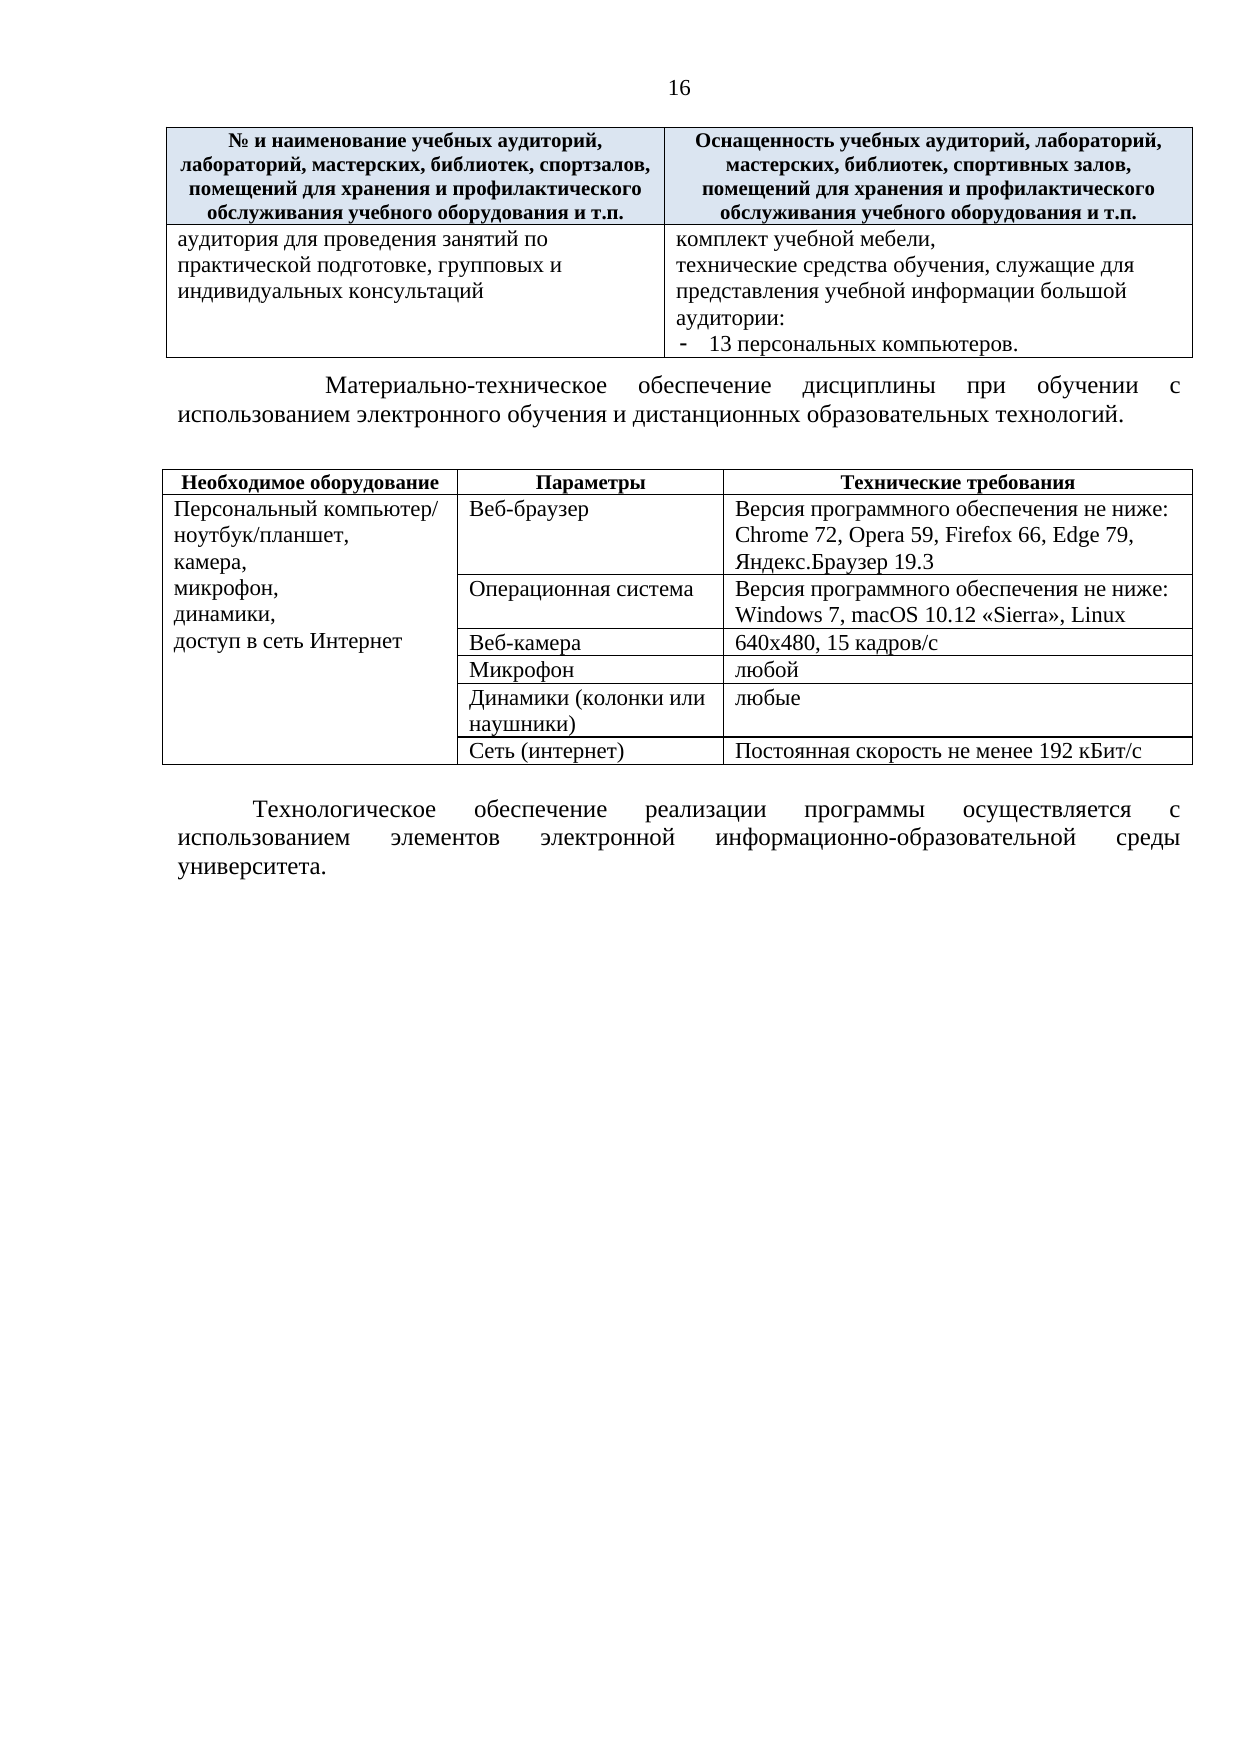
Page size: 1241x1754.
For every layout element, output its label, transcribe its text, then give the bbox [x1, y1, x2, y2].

table_cell любые [724, 684, 1192, 736]
table_cell Динамики (колонки или наушники) [458, 684, 723, 736]
table_cell Сеть (интернет) [458, 738, 723, 764]
table_cell любой [724, 656, 1192, 683]
table_cell аудитория для проведения занятий по практической подготовке, групповых и индивидуальных консультаций [167, 225, 664, 357]
table_cell 640х480, 15 кадров/с [724, 629, 1192, 655]
table_cell Операционная система [458, 575, 723, 628]
table_cell Версия программного обеспечения не ниже: Chrome 72, Opera 59, Firefox 66, Edge 79, Яндекс.Браузер 19.3 [724, 495, 1192, 574]
table_header Технические требования [724, 470, 1192, 494]
table_cell комплект учебной мебели, технические средства обучения, служащие для представления учебной информации большой аудитории: 13 персональных компьютеров. [665, 225, 1192, 357]
table_cell Версия программного обеспечения не ниже: Windows 7, macOS 10.12 «Sierra», Linux [724, 575, 1192, 628]
table_cell Веб-камера [458, 629, 723, 655]
table_header Оснащенность учебных аудиторий, лабораторий, мастерских, библиотек, спортивных залов, помещений для хранения и профилактического обслуживания учебного оборудования и т.п. [665, 128, 1192, 224]
list Технологическое обеспечение реализации программы осуществляется с использованием элементов электронной информационно-образовательной среды университета. [177, 794, 1181, 880]
table_cell Персональный компьютер/ ноутбук/планшет, камера, микрофон, динамики, доступ в сеть Интернет [163, 495, 457, 764]
table_header Параметры [458, 470, 723, 494]
table_header № и наименование учебных аудиторий, лабораторий, мастерских, библиотек, спортзалов, помещений для хранения и профилактического обслуживания учебного оборудования и т.п. [167, 128, 664, 224]
table_header Необходимое оборудование [163, 470, 457, 494]
table_cell Постоянная скорость не менее 192 кБит/с [724, 738, 1192, 764]
table_cell Веб-браузер [458, 495, 723, 574]
list Материально-техническое обеспечение дисциплины при обучении с использованием электронного обучения и дистанционных образовательных технологий. [177, 370, 1181, 428]
table_cell Микрофон [458, 656, 723, 683]
